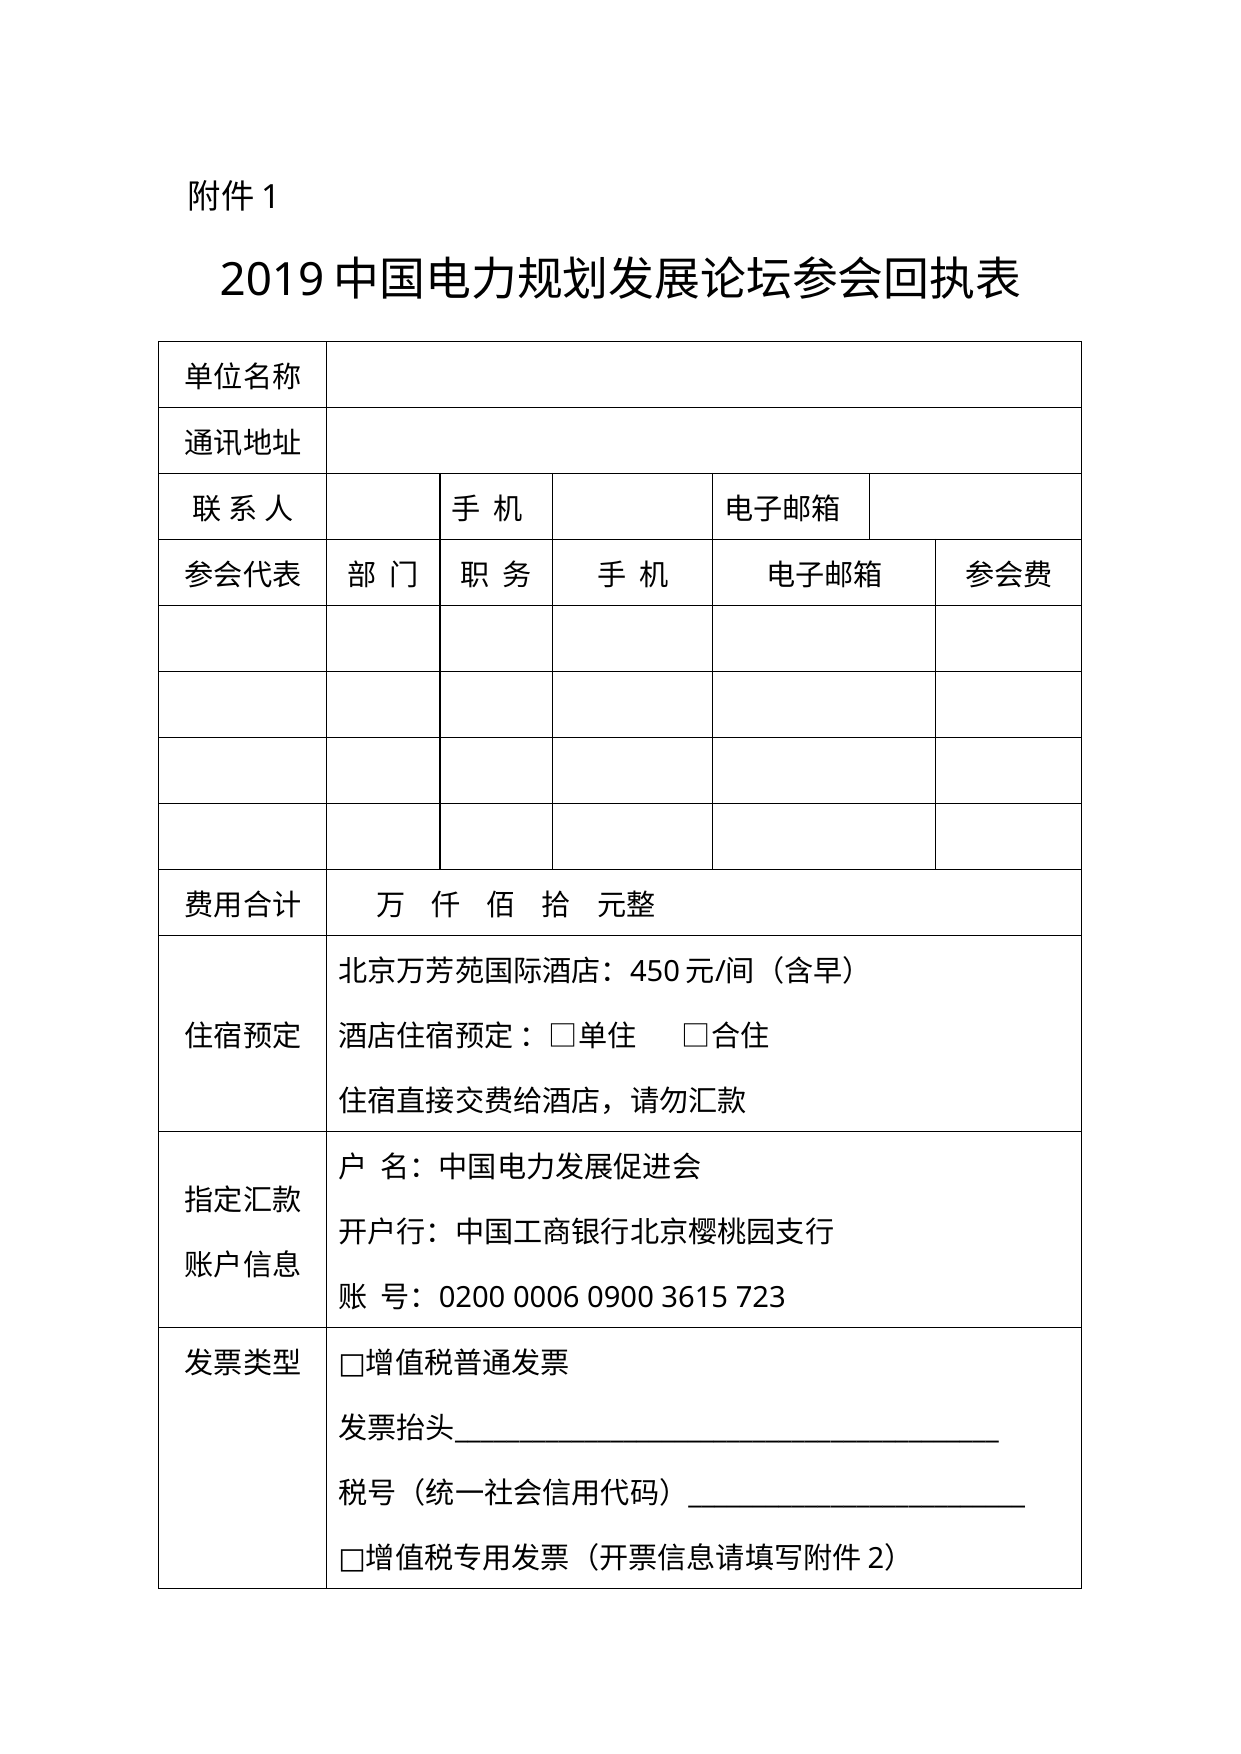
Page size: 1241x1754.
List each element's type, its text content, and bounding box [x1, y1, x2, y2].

table_cell [936, 672, 1081, 737]
table_cell [327, 672, 439, 737]
table_cell [159, 672, 326, 737]
table_cell □增值税普通发票 发票抬头__________________________________________ 税号（统一社会信用代码）__________________________ □增值税专用发票（开票信息请填写附件2） [327, 1328, 1081, 1588]
table_cell 电子邮箱 [713, 540, 935, 605]
table_header [327, 342, 1081, 407]
table_cell [441, 672, 552, 737]
table_cell [870, 474, 1081, 539]
table_cell 参会费 [936, 540, 1081, 605]
table_cell [159, 606, 326, 671]
text 2019中国电力规划发展论坛参会回执表 [187, 227, 1053, 324]
table_cell 手 机 [553, 540, 712, 605]
table_cell 参会代表 [159, 540, 326, 605]
table_cell 北京万芳苑国际酒店：450元/间（含早） 酒店住宿预定 ：□单住 □合住 住宿直接交费给酒店，请勿汇款 [327, 936, 1081, 1131]
table_header 单位名称 [159, 342, 326, 407]
table_cell 指定汇款 账户信息 [159, 1132, 326, 1327]
table_cell [936, 738, 1081, 803]
table_cell [553, 606, 712, 671]
table_cell [713, 738, 935, 803]
table_cell [713, 804, 935, 869]
table_cell [159, 804, 326, 869]
table_cell [327, 738, 439, 803]
table_cell [936, 606, 1081, 671]
table_cell [441, 804, 552, 869]
table_cell [441, 738, 552, 803]
table_cell 部 门 [327, 540, 439, 605]
table_cell [553, 738, 712, 803]
table_cell [441, 606, 552, 671]
text 附件1 [187, 162, 1053, 227]
table_cell [936, 804, 1081, 869]
table_cell 户 名：中国电力发展促进会 开户行：中国工商银行北京樱桃园支行 账 号：0200 0006 0900 3615 723 [327, 1132, 1081, 1327]
table_cell [327, 804, 439, 869]
table_cell [713, 672, 935, 737]
table_cell [327, 606, 439, 671]
table_cell [327, 474, 439, 539]
table_cell 发票类型 [159, 1328, 326, 1588]
table_cell [553, 474, 712, 539]
table_cell 万 仟 佰 拾 元整 [327, 870, 1081, 935]
table_cell [713, 606, 935, 671]
table_cell 手 机 [441, 474, 552, 539]
table_cell 通讯地址 [159, 408, 326, 473]
table_cell [159, 738, 326, 803]
table_cell 职 务 [441, 540, 552, 605]
table_cell [553, 672, 712, 737]
table_cell 住宿预定 [159, 936, 326, 1131]
table_cell [553, 804, 712, 869]
table_cell [327, 408, 1081, 473]
table_cell 联 系 人 [159, 474, 326, 539]
table_cell 电子邮箱 [713, 474, 869, 539]
table_cell 费用合计 [159, 870, 326, 935]
